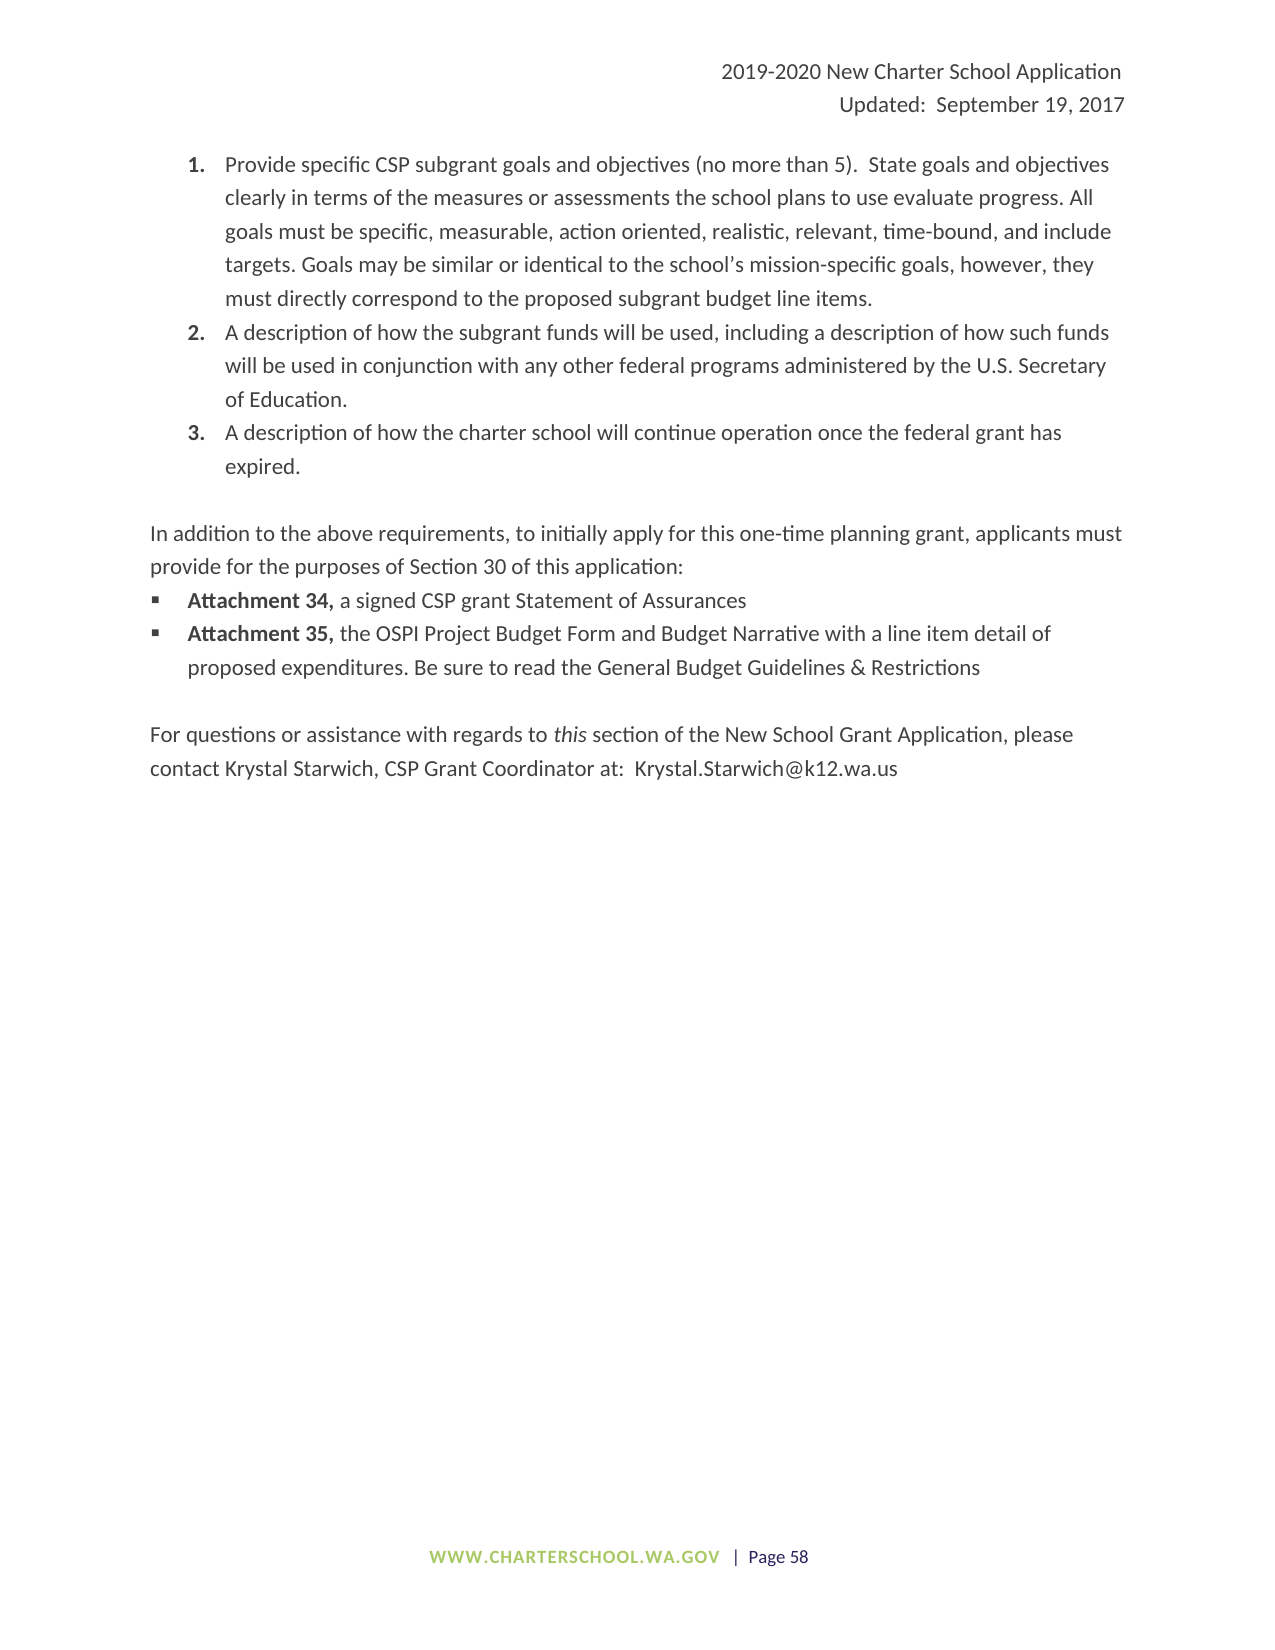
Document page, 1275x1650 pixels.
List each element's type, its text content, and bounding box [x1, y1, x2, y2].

list A description of how the subgrant funds will be used, including a description of how such funds will be used in conjunction with any other federal programs administered by the U.S. Secretary of Education. [187, 318, 1125, 413]
text For questions or assistance with regards to this section of the New School Grant Application, please contact Krystal Starwich, CSP Grant Coordinator at: Krystal.Starwich@k12.wa.us [150, 720, 1125, 782]
list Provide specific CSP subgrant goals and objectives (no more than 5). State goals and objectives clearly in terms of the measures or assessments the school plans to use evaluate progress. All goals must be specific, measurable, action oriented, realistic, relevant, time-bound, and include targets. Goals may be similar or identical to the school’s mission-specific goals, however, they must directly correspond to the proposed subgrant budget line items. [187, 150, 1125, 312]
text In addition to the above requirements, to initially apply for this one-time planning grant, applicants must provide for the purposes of Section 30 of this application: [150, 519, 1125, 581]
list Attachment 35, the OSPI Project Budget Form and Budget Narrative with a line item detail of proposed expenditures. Be sure to read the General Budget Guidelines & Restrictions [150, 619, 1125, 681]
list Attachment 34, a signed CSP grant Statement of Assurances [150, 586, 1125, 614]
list A description of how the charter school will continue operation once the federal grant has expired. [187, 418, 1125, 480]
